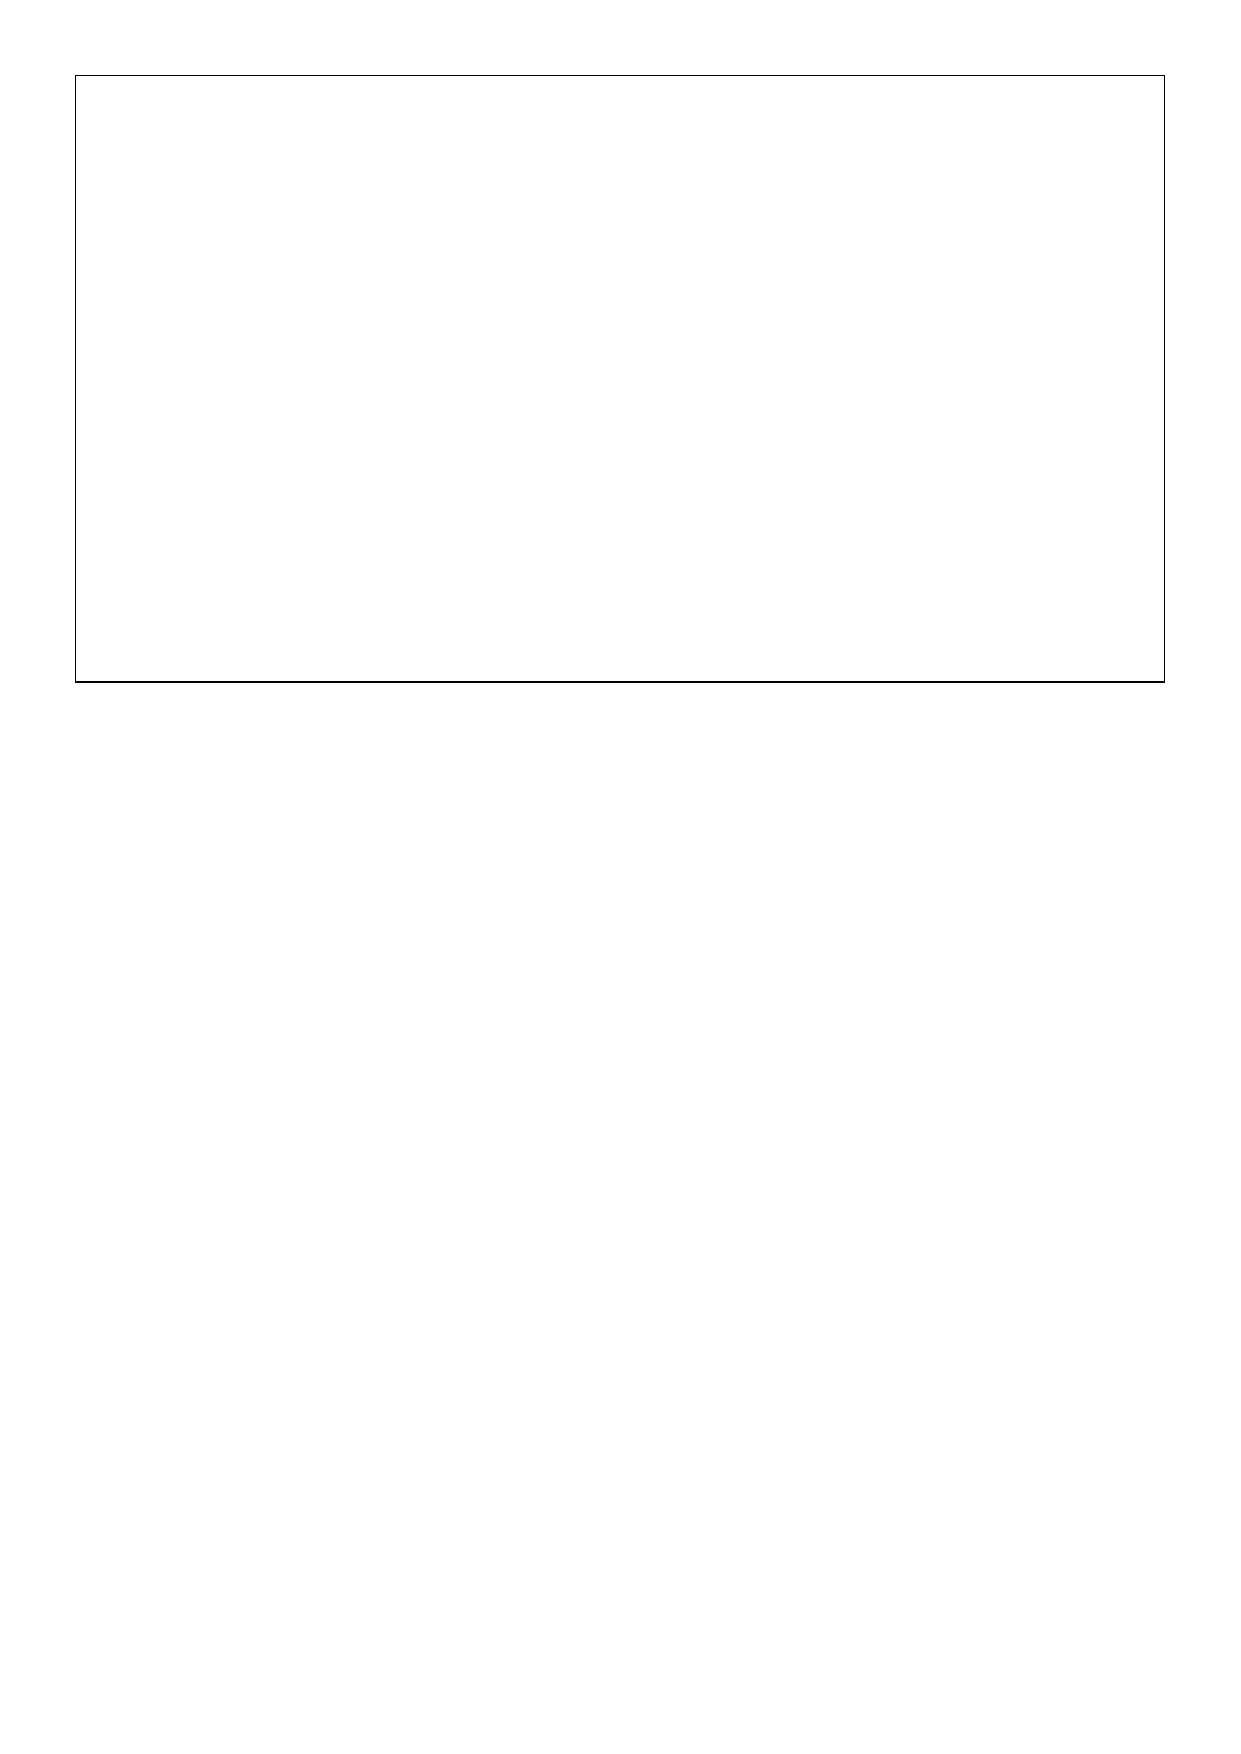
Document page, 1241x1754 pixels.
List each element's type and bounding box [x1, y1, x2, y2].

table_cell [76, 76, 1164, 681]
